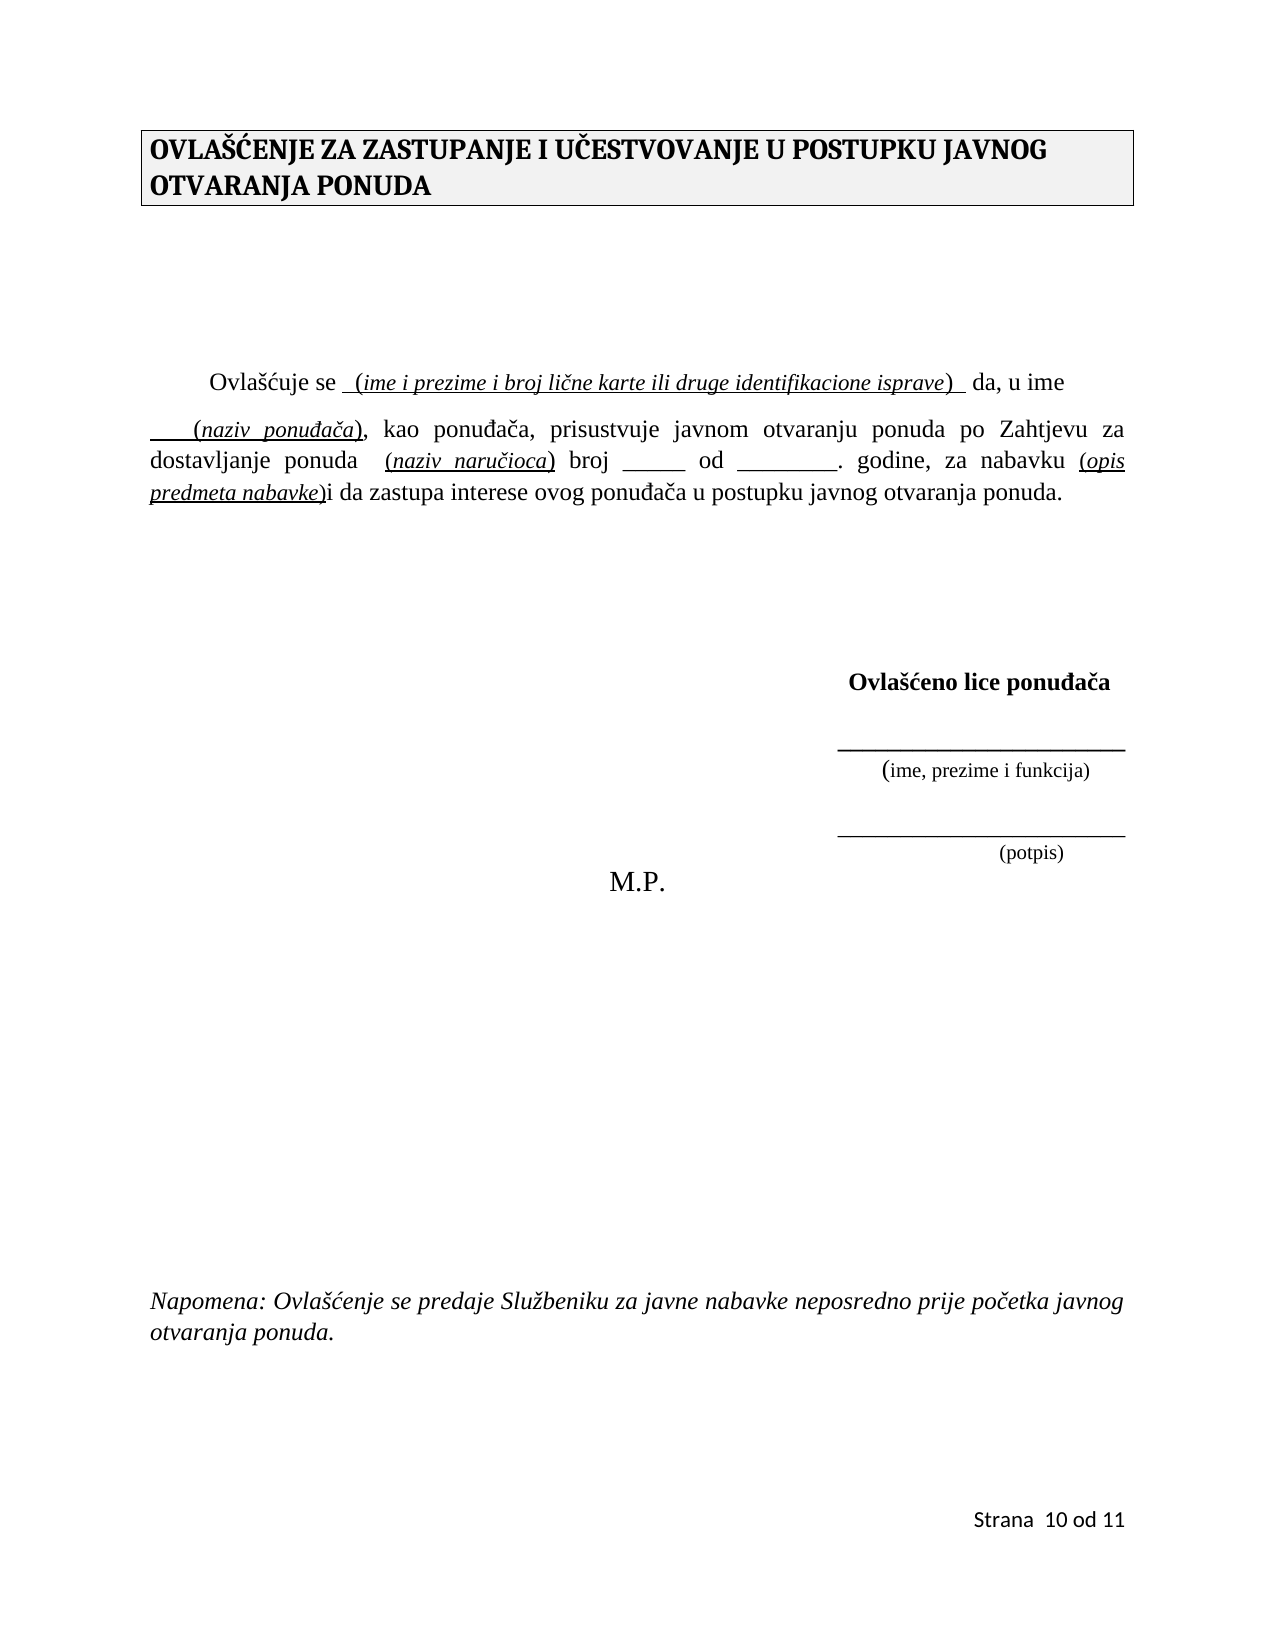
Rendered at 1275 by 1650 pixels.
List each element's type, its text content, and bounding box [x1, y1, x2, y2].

list Ovlašćuje se (ime i prezime i broj lične karte ili druge identifikacione isprave) da, u ime [150, 367, 1125, 396]
text _______________________ [150, 725, 1125, 754]
text (ime, prezime i funkcija) [150, 754, 1090, 782]
text (potpis) [150, 840, 1064, 864]
list M.P. [150, 864, 1125, 897]
list Napomena: Ovlašćenje se predaje Službeniku za javne nabavke neposredno prije početka javnog otvaranja ponuda. [150, 1286, 1125, 1346]
text _______________________ [150, 811, 1125, 840]
subtitle OVLAŠĆENJE ZA ZASTUPANJE I UČESTVOVANJE U POSTUPKU JAVNOG OTVARANJA PONUDA [142, 131, 1133, 205]
text Ovlašćeno lice ponuđača [150, 667, 1110, 696]
list (naziv ponuđača), kao ponuđača, prisustvuje javnom otvaranju ponuda po Zahtjevu za dostavljanje ponuda (naziv naručioca) broj _____ od ________. godine, za nabavku (opis predmeta nabavke)i da zastupa interese ovog ponuđača u postupku javnog otvaranja ponuda. [150, 414, 1125, 505]
